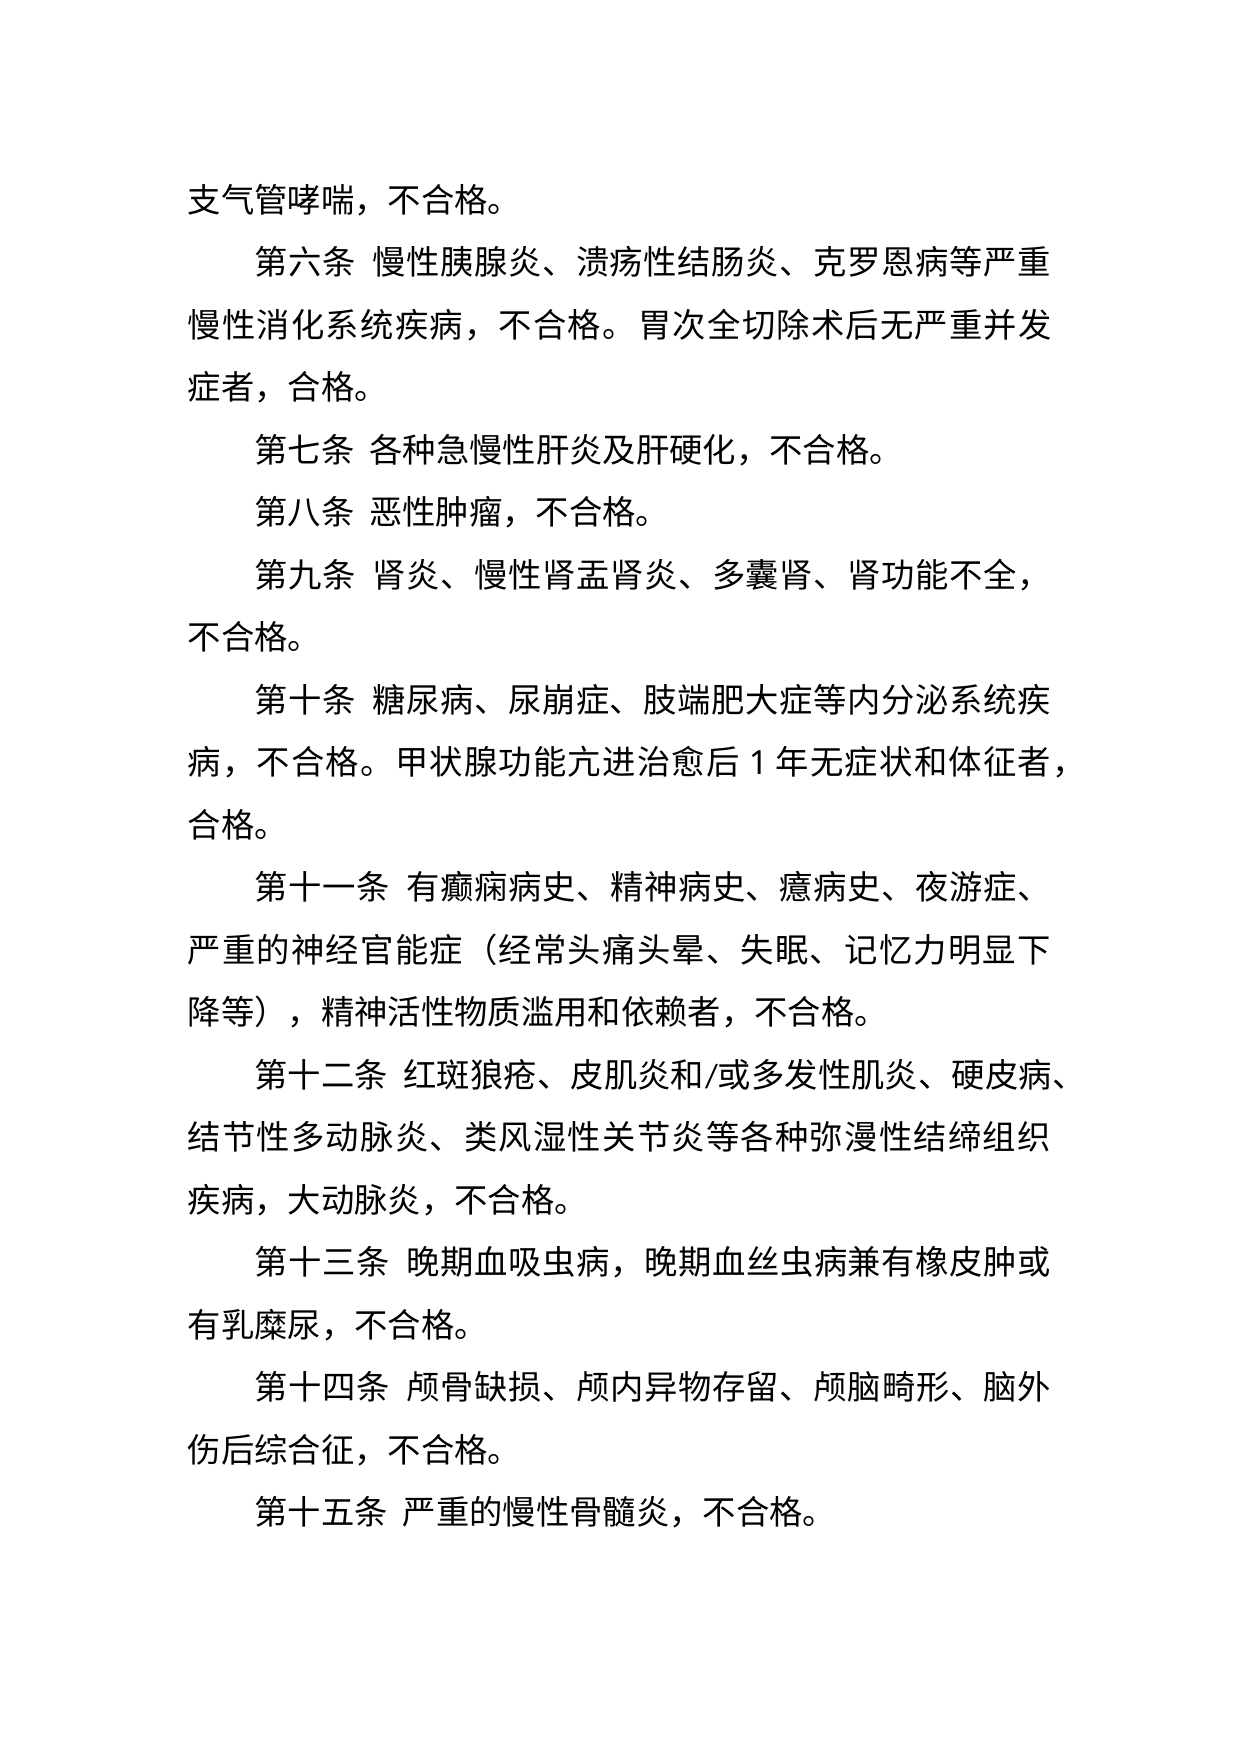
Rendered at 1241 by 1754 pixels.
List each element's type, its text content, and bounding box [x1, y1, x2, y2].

text 第十四条 颅骨缺损、颅内异物存留、颅脑畸形、脑外伤后综合征，不合格。 [187, 1349, 1053, 1474]
text 第八条 恶性肿瘤，不合格。 [187, 474, 1053, 537]
text 第十二条 红斑狼疮、皮肌炎和/或多发性肌炎、硬皮病、结节性多动脉炎、类风湿性关节炎等各种弥漫性结缔组织疾病，大动脉炎，不合格。 [187, 1037, 1053, 1224]
text 第十三条 晚期血吸虫病，晚期血丝虫病兼有橡皮肿或有乳糜尿，不合格。 [187, 1224, 1053, 1349]
text 第七条 各种急慢性肝炎及肝硬化，不合格。 [187, 412, 1053, 474]
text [187, 162, 1053, 224]
text 第六条 慢性胰腺炎、溃疡性结肠炎、克罗恩病等严重慢性消化系统疾病，不合格。胃次全切除术后无严重并发症者，合格。 [187, 224, 1053, 412]
text 第九条 肾炎、慢性肾盂肾炎、多囊肾、肾功能不全，不合格。 [187, 537, 1053, 662]
text 第十五条 严重的慢性骨髓炎，不合格。 [187, 1474, 1053, 1537]
text 第十一条 有癫痫病史、精神病史、癔病史、夜游症、严重的神经官能症（经常头痛头晕、失眠、记忆力明显下降等），精神活性物质滥用和依赖者，不合格。 [187, 849, 1053, 1037]
text 第十条 糖尿病、尿崩症、肢端肥大症等内分泌系统疾病，不合格。甲状腺功能亢进治愈后1年无症状和体征者，合格。 [187, 662, 1053, 849]
